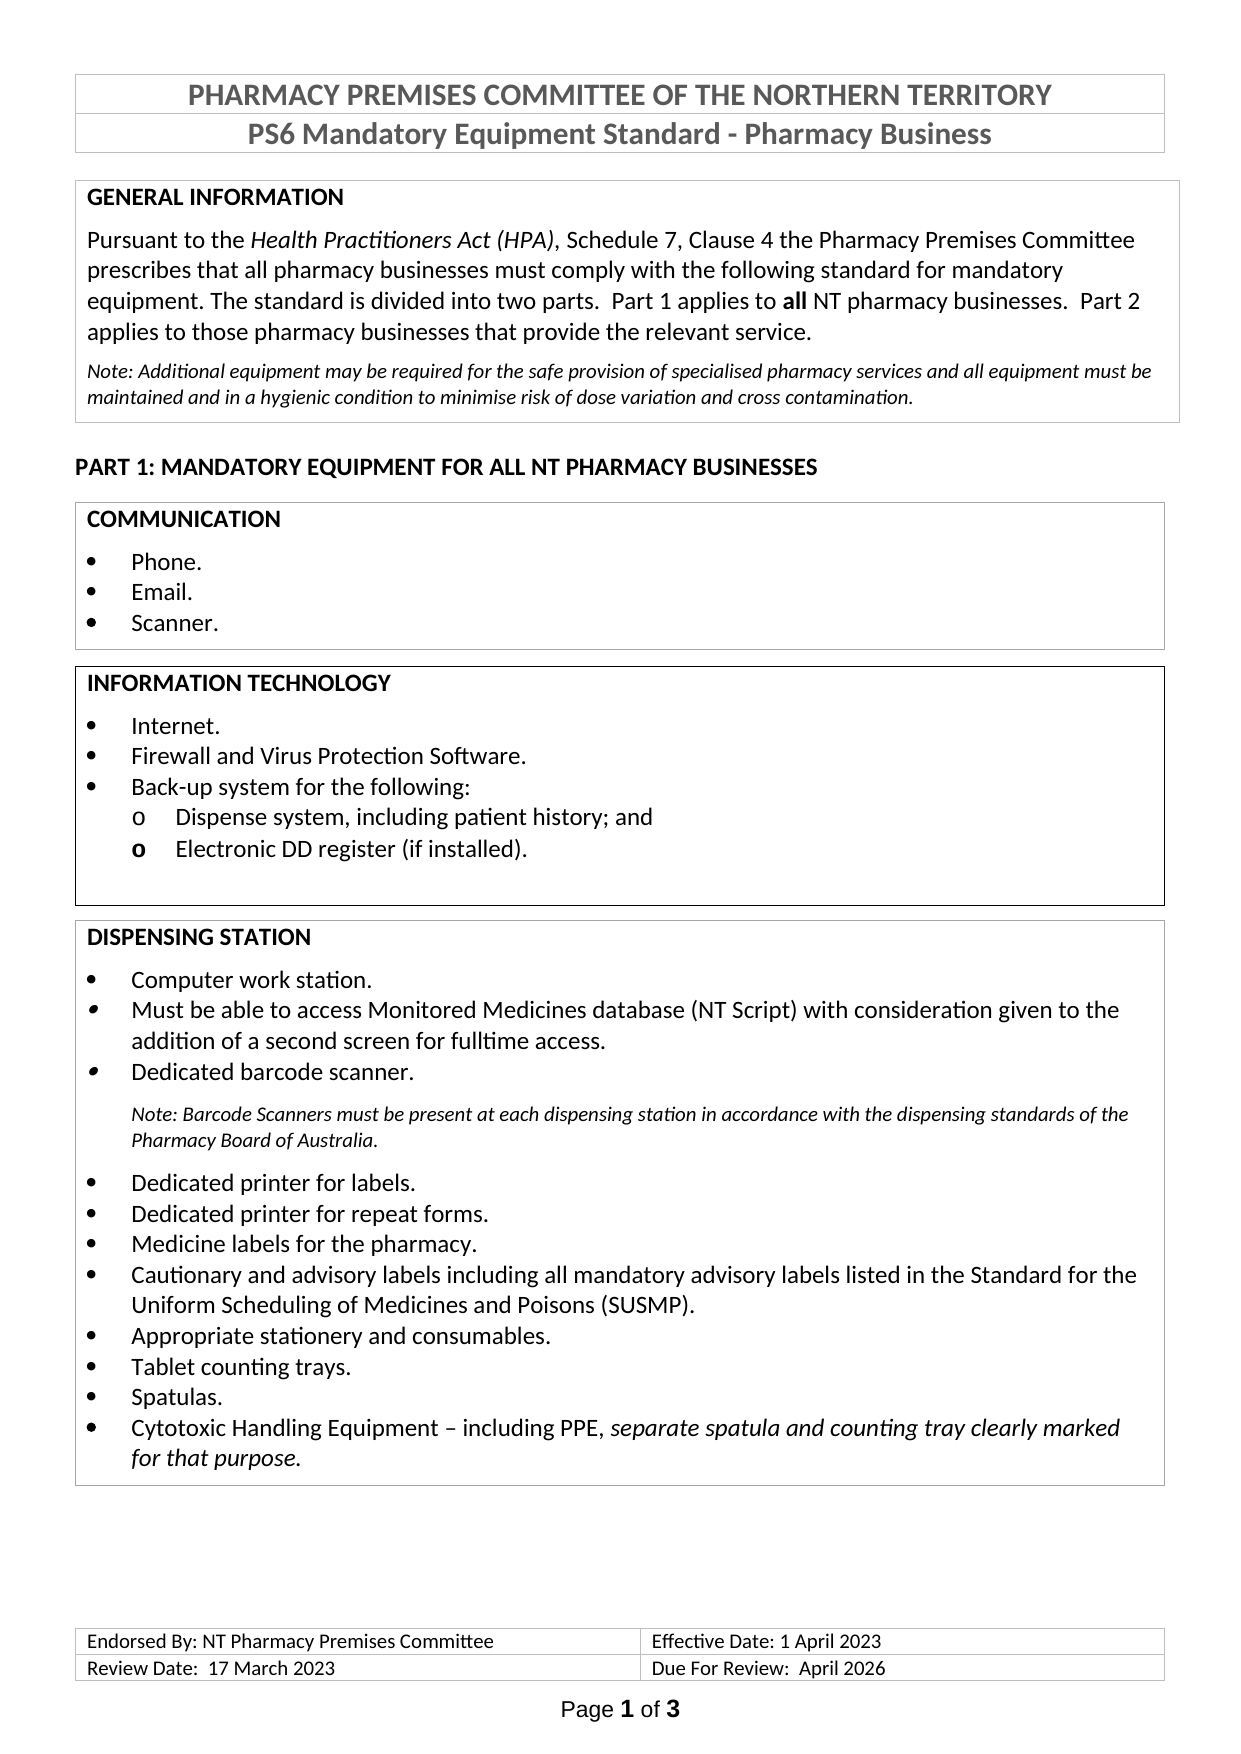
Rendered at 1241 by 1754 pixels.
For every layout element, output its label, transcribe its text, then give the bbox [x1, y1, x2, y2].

table_header GENERAL INFORMATION Pursuant to the Health Practitioners Act (HPA), Schedule 7, Clause 4 the Pharmacy Premises Committee prescribes that all pharmacy businesses must comply with the following standard for mandatory equipment. The standard is divided into two parts. Part 1 applies to all NT pharmacy businesses. Part 2 applies to those pharmacy businesses that provide the relevant service. Note: Additional equipment may be required for the safe provision of specialised pharmacy services and all equipment must be maintained and in a hygienic condition to minimise risk of dose variation and cross contamination. [76, 181, 1179, 422]
text PART 1: MANDATORY EQUIPMENT FOR ALL NT PHARMACY BUSINESSES [75, 451, 1165, 482]
table_header INFORMATION TECHNOLOGY Internet. Firewall and Virus Protection Software. Back-up system for the following: Dispense system, including patient history; and Electronic DD register (if installed). [76, 667, 1164, 904]
table_header COMMUNICATION Phone. Email. Scanner. [76, 503, 1164, 649]
table_header DISPENSING STATION Computer work station. Must be able to access Monitored Medicines database (NT Script) with consideration given to the addition of a second screen for fulltime access. Dedicated barcode scanner. Note: Barcode Scanners must be present at each dispensing station in accordance with the dispensing standards of the Pharmacy Board of Australia. Dedicated printer for labels. Dedicated printer for repeat forms. Medicine labels for the pharmacy. Cautionary and advisory labels including all mandatory advisory labels listed in the Standard for the Uniform Scheduling of Medicines and Poisons (SUSMP). Appropriate stationery and consumables. Tablet counting trays. Spatulas. Cytotoxic Handling Equipment – including PPE, separate spatula and counting tray clearly marked for that purpose. [76, 921, 1164, 1485]
